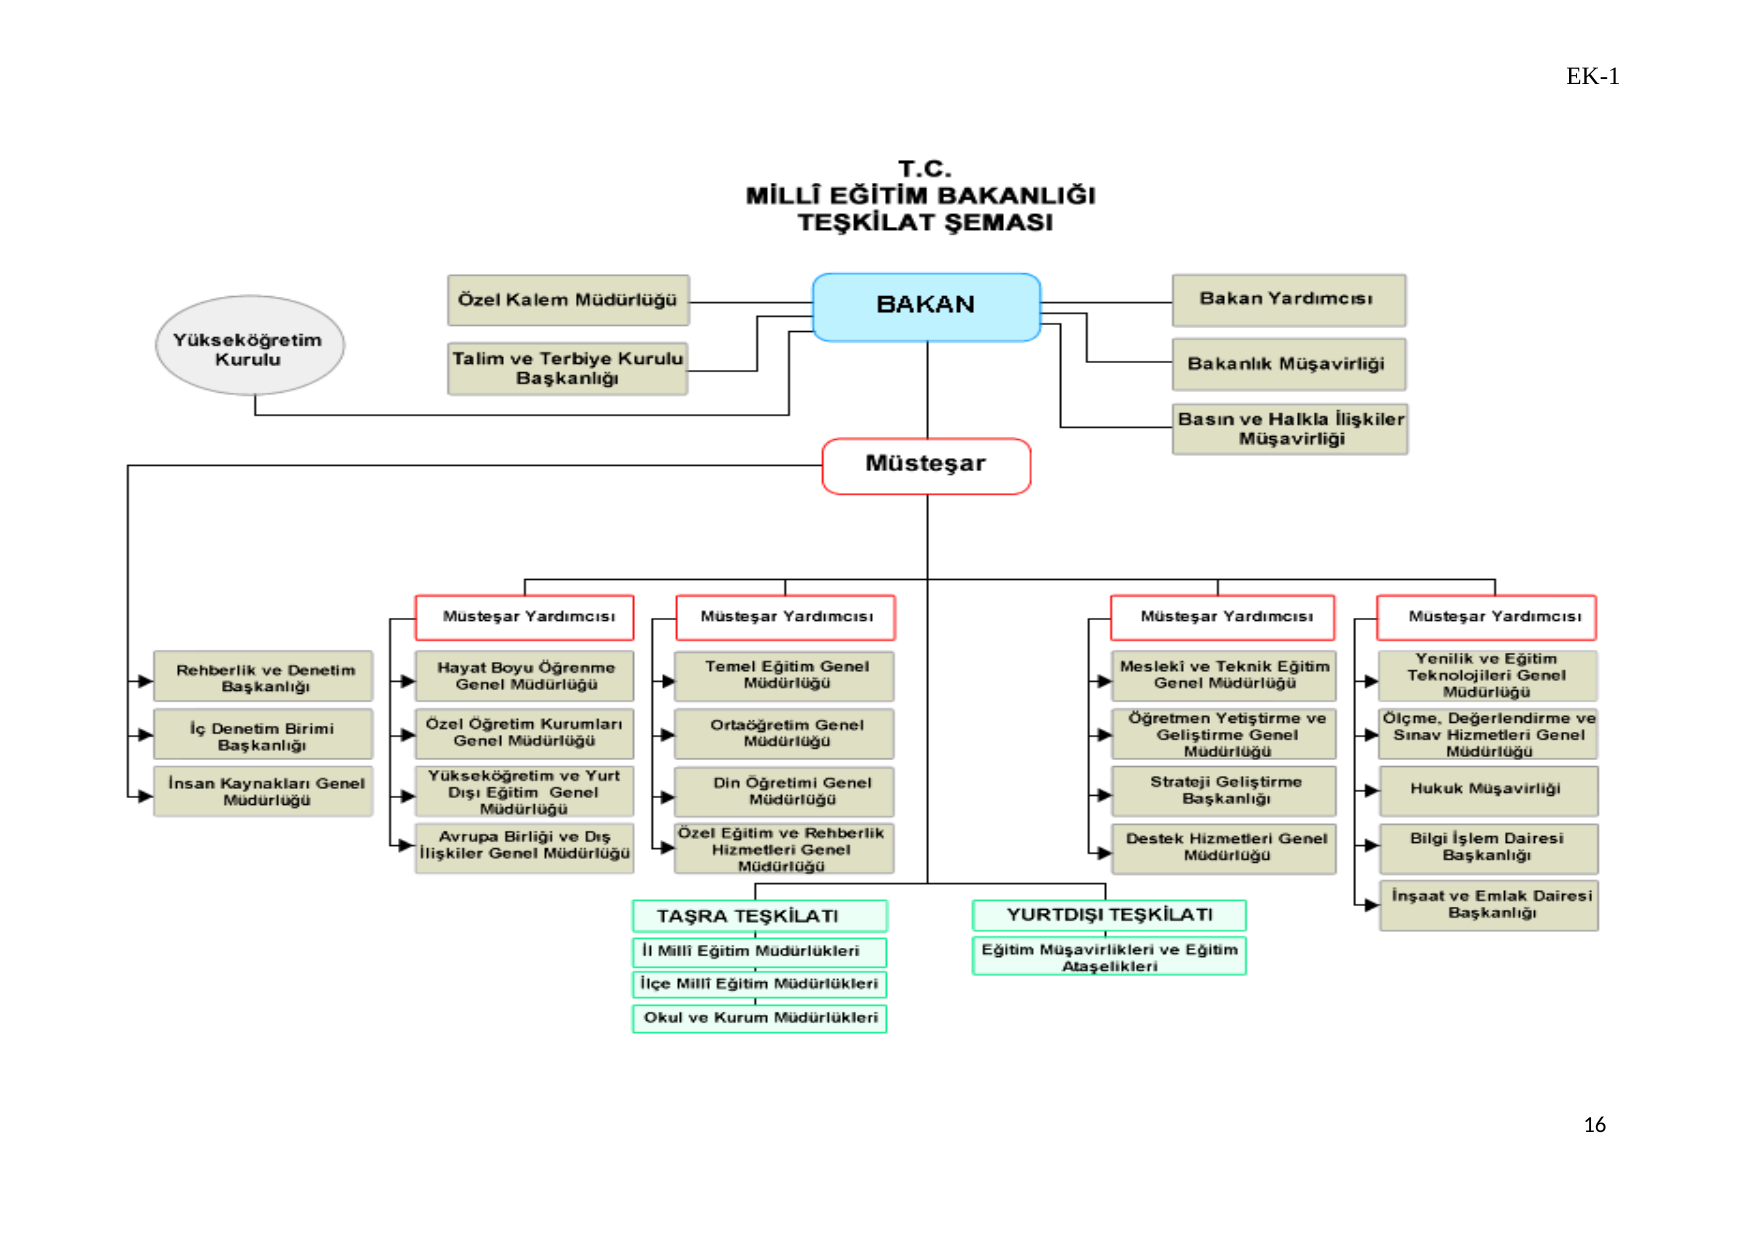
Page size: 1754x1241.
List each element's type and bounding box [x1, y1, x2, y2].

picture [118, 147, 1607, 1055]
